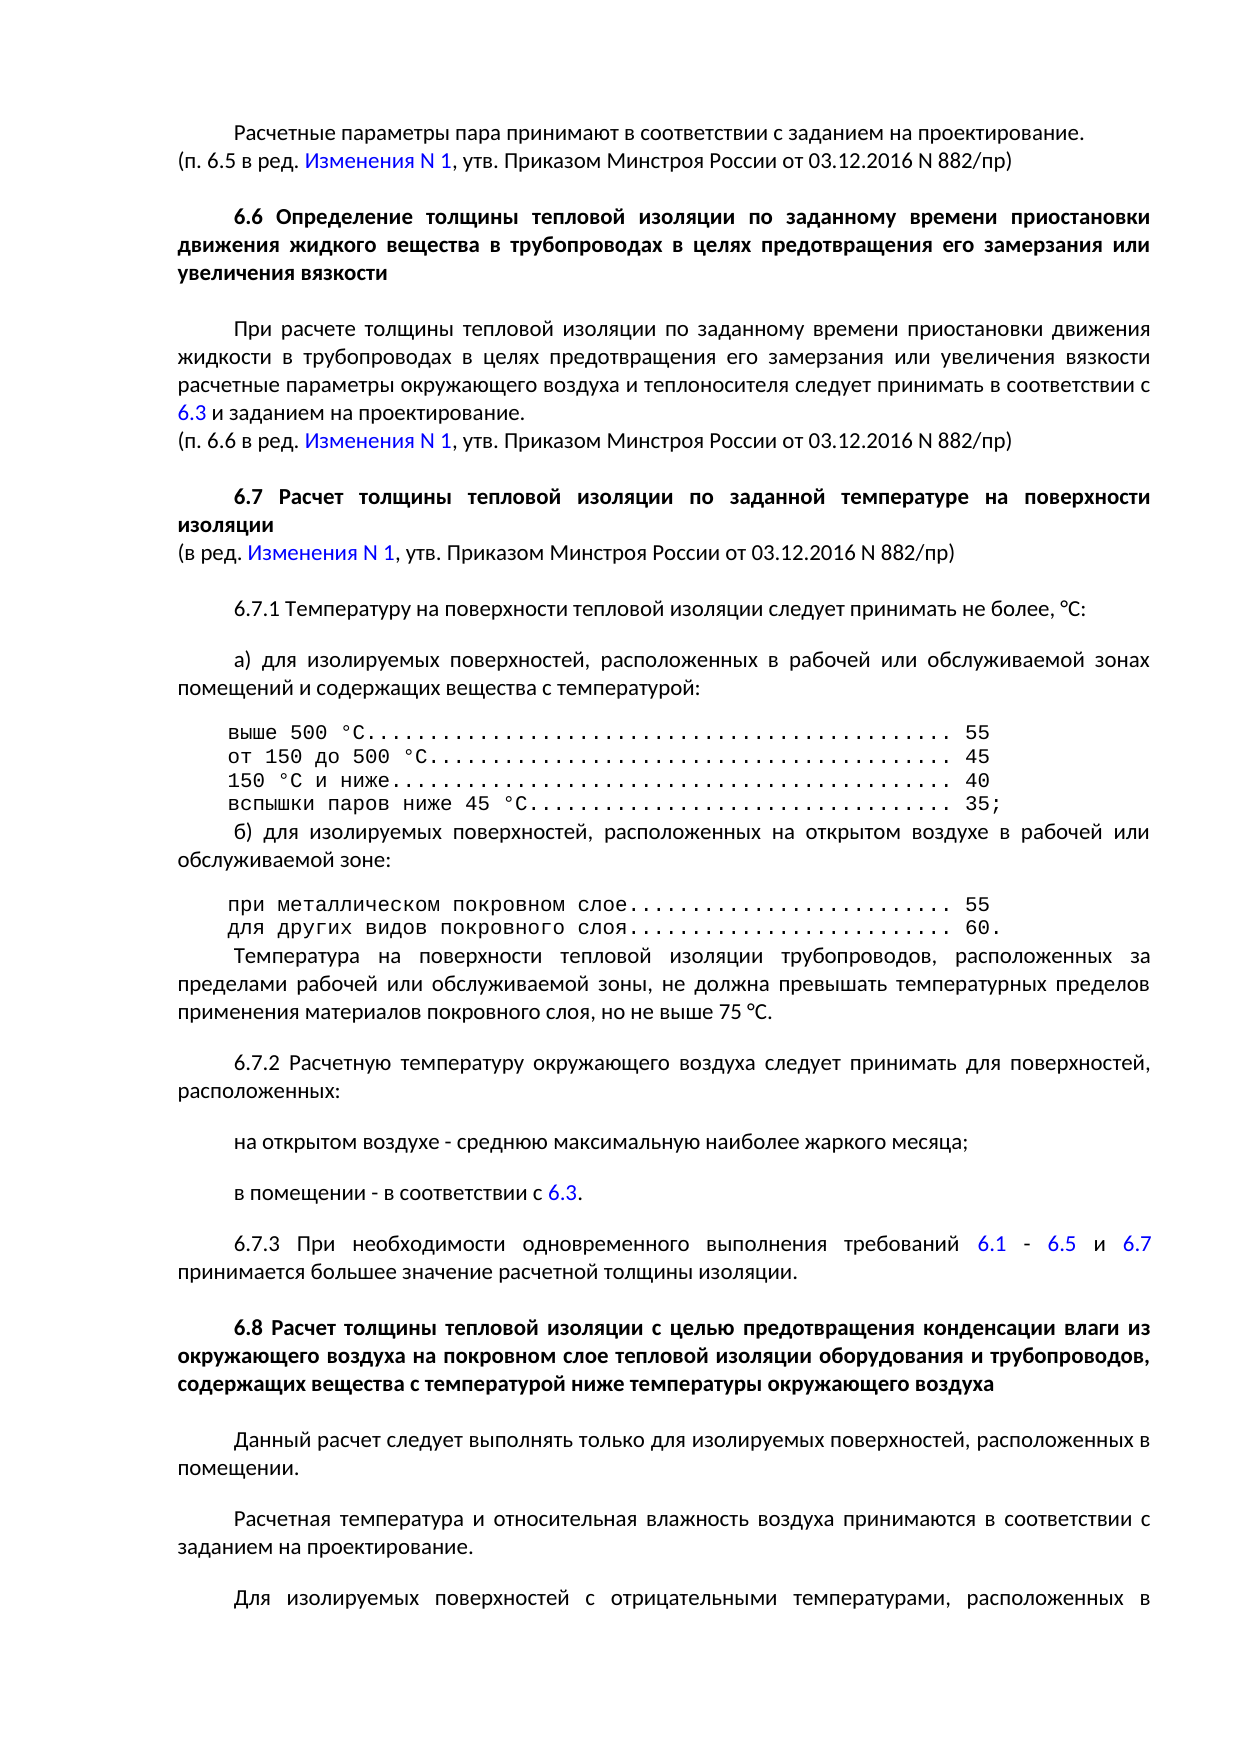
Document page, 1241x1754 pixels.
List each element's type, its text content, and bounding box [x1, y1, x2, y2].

text 150 °C и ниже............................................. 40 [177, 769, 1152, 793]
text Расчетные параметры пара принимают в соответствии с заданием на проектирование. [177, 118, 1152, 146]
text в помещении - в соответствии с 6.3. [177, 1178, 1152, 1206]
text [177, 1583, 1152, 1611]
text 6.8 Расчет толщины тепловой изоляции с целью предотвращения конденсации влаги из окружающего воздуха на покровном слое тепловой изоляции оборудования и трубопроводов, содержащих вещества с температурой ниже температуры окружающего воздуха [177, 1313, 1152, 1397]
text (п. 6.5 в ред. Изменения N 1, утв. Приказом Минстроя России от 03.12.2016 N 882/пр) [177, 146, 1152, 174]
text 6.7.2 Расчетную температуру окружающего воздуха следует принимать для поверхностей, расположенных: [177, 1048, 1152, 1104]
text при металлическом покровном слое.......................... 55 [177, 894, 1152, 917]
text от 150 до 500 °C.......................................... 45 [177, 746, 1152, 769]
text Температура на поверхности тепловой изоляции трубопроводов, расположенных за пределами рабочей или обслуживаемой зоны, не должна превышать температурных пределов применения материалов покровного слоя, но не выше 75 °C. [177, 941, 1152, 1025]
text 6.7 Расчет толщины тепловой изоляции по заданной температуре на поверхности изоляции [177, 482, 1152, 538]
text б) для изолируемых поверхностей, расположенных на открытом воздухе в рабочей или обслуживаемой зоне: [177, 817, 1152, 873]
text При расчете толщины тепловой изоляции по заданному времени приостановки движения жидкости в трубопроводах в целях предотвращения его замерзания или увеличения вязкости расчетные параметры окружающего воздуха и теплоносителя следует принимать в соответствии с 6.3 и заданием на проектирование. [177, 314, 1152, 426]
text (п. 6.6 в ред. Изменения N 1, утв. Приказом Минстроя России от 03.12.2016 N 882/пр) [177, 426, 1152, 454]
text 6.6 Определение толщины тепловой изоляции по заданному времени приостановки движения жидкого вещества в трубопроводах в целях предотвращения его замерзания или увеличения вязкости [177, 202, 1152, 286]
text Данный расчет следует выполнять только для изолируемых поверхностей, расположенных в помещении. [177, 1425, 1152, 1481]
text для других видов покровного слоя.......................... 60. [177, 917, 1152, 941]
text 6.7.1 Температуру на поверхности тепловой изоляции следует принимать не более, °C: [177, 594, 1152, 622]
text 6.7.3 При необходимости одновременного выполнения требований 6.1 - 6.5 и 6.7 принимается большее значение расчетной толщины изоляции. [177, 1229, 1152, 1285]
text выше 500 °C............................................... 55 [177, 722, 1152, 746]
text (в ред. Изменения N 1, утв. Приказом Минстроя России от 03.12.2016 N 882/пр) [177, 538, 1152, 566]
text Расчетная температура и относительная влажность воздуха принимаются в соответствии с заданием на проектирование. [177, 1504, 1152, 1560]
text вспышки паров ниже 45 °C.................................. 35; [177, 793, 1152, 817]
text на открытом воздухе - среднюю максимальную наиболее жаркого месяца; [177, 1127, 1152, 1155]
text а) для изолируемых поверхностей, расположенных в рабочей или обслуживаемой зонах помещений и содержащих вещества с температурой: [177, 645, 1152, 701]
